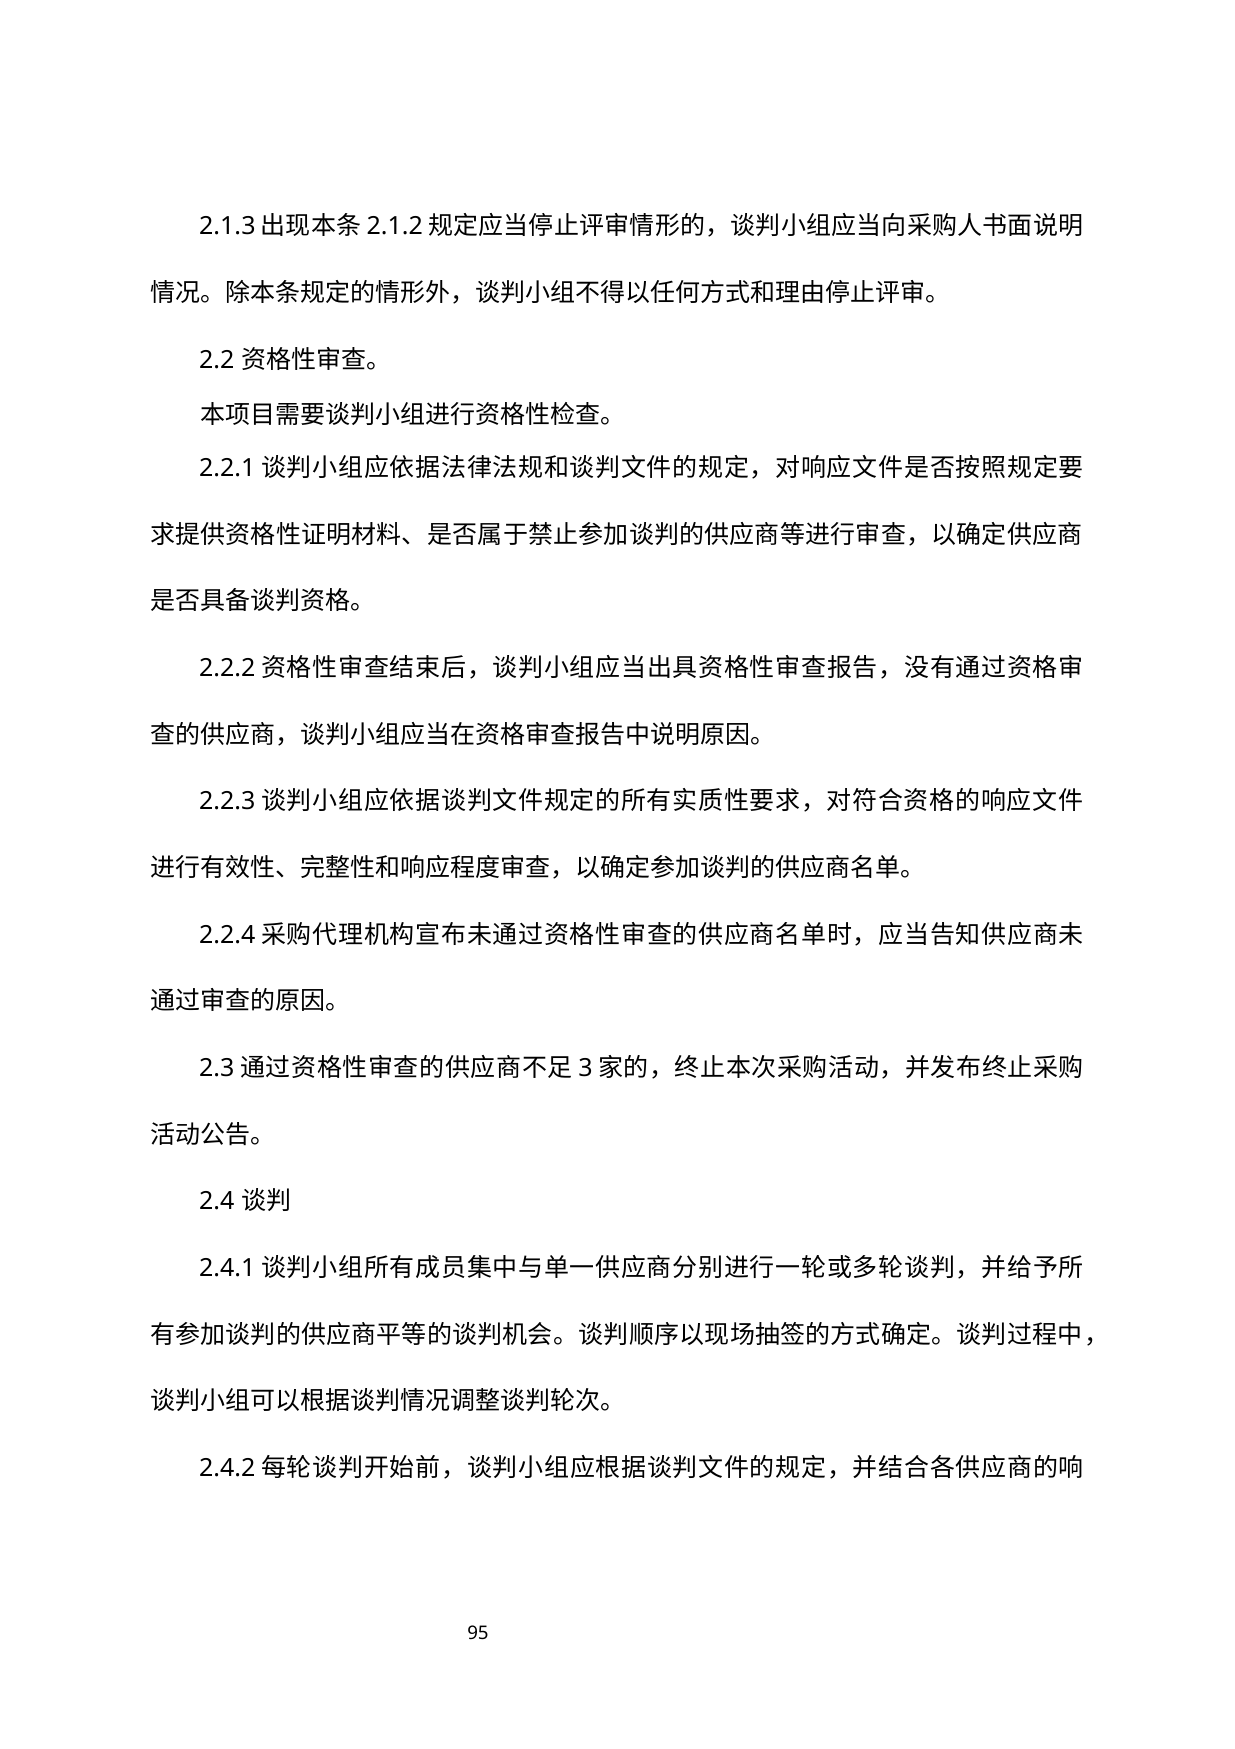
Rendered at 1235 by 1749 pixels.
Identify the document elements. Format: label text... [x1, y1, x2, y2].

subtitle 2.3通过资格性审查的供应商不足3家的，终止本次采购活动，并发布终止采购活动公告。 [150, 1032, 1084, 1166]
subtitle 2.2.2资格性审查结束后，谈判小组应当出具资格性审查报告，没有通过资格审查的供应商，谈判小组应当在资格审查报告中说明原因。 [150, 632, 1084, 766]
subtitle 2.2 资格性审查。 [150, 324, 1084, 391]
text 本项目需要谈判小组进行资格性检查。 [150, 391, 1084, 432]
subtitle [150, 1432, 1084, 1499]
subtitle 2.4 谈判 [150, 1166, 1084, 1232]
subtitle 2.4.1谈判小组所有成员集中与单一供应商分别进行一轮或多轮谈判，并给予所有参加谈判的供应商平等的谈判机会。谈判顺序以现场抽签的方式确定。谈判过程中，谈判小组可以根据谈判情况调整谈判轮次。 [150, 1232, 1084, 1432]
subtitle 2.2.3谈判小组应依据谈判文件规定的所有实质性要求，对符合资格的响应文件进行有效性、完整性和响应程度审查，以确定参加谈判的供应商名单。 [150, 766, 1084, 899]
subtitle 2.1.3出现本条2.1.2规定应当停止评审情形的，谈判小组应当向采购人书面说明情况。除本条规定的情形外，谈判小组不得以任何方式和理由停止评审。 [150, 191, 1084, 324]
subtitle 2.2.1谈判小组应依据法律法规和谈判文件的规定，对响应文件是否按照规定要求提供资格性证明材料、是否属于禁止参加谈判的供应商等进行审查，以确定供应商是否具备谈判资格。 [150, 432, 1084, 632]
subtitle 2.2.4采购代理机构宣布未通过资格性审查的供应商名单时，应当告知供应商未通过审查的原因。 [150, 899, 1084, 1032]
